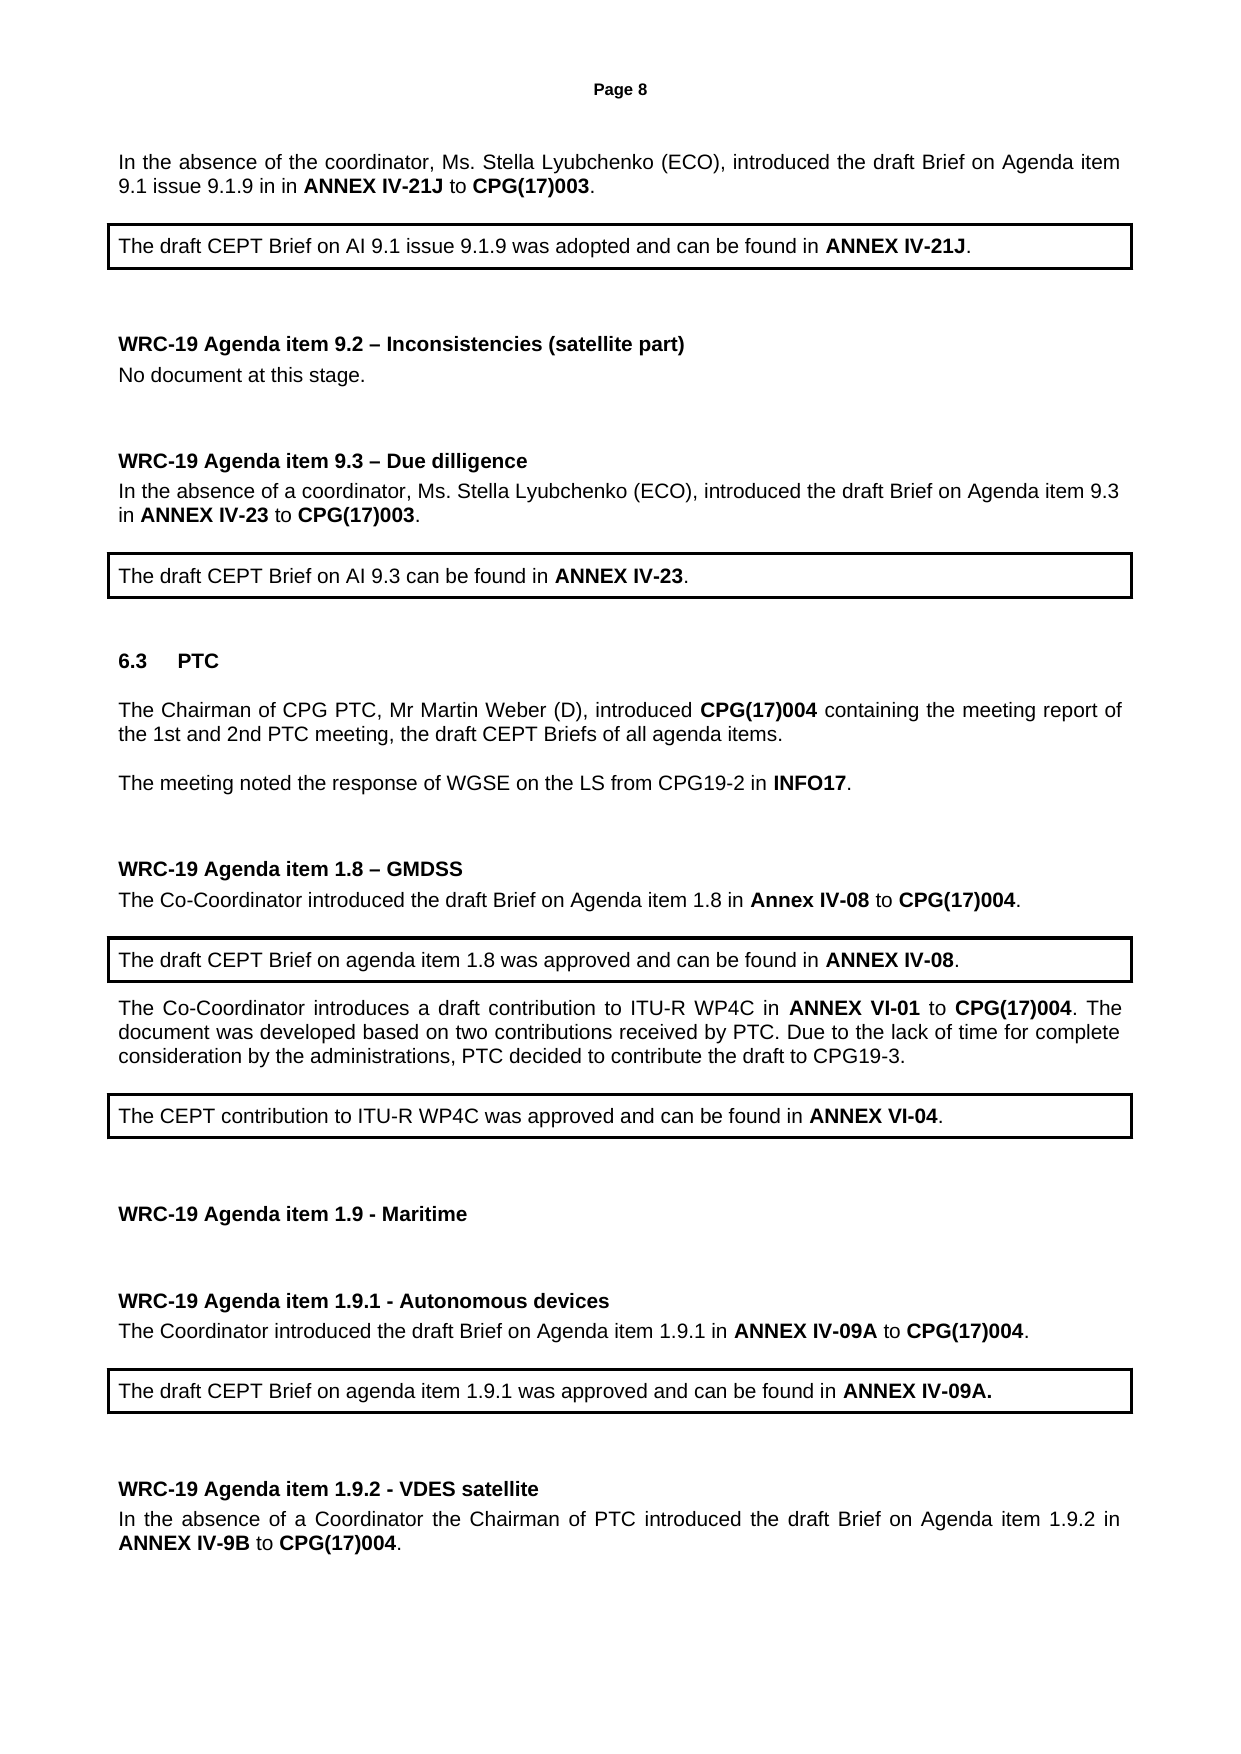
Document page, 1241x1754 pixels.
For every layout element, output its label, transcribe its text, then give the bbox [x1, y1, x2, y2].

text The draft CEPT Brief on AI 9.3 can be found in ANNEX IV-23. [110, 555, 1130, 596]
text In the absence of a Coordinator the Chairman of PTC introduced the draft Brief on Agenda item 1.9.2 in ANNEX IV-9B to CPG(17)004. [118, 1507, 1122, 1555]
text In the absence of the coordinator, Ms. Stella Lyubchenko (ECO), introduced the draft Brief on Agenda item 9.1 issue 9.1.9 in in ANNEX IV-21J to CPG(17)003. [118, 150, 1122, 198]
text The Coordinator introduced the draft Brief on Agenda item 1.9.1 in ANNEX IV-09A to CPG(17)004. [118, 1319, 1122, 1343]
text The draft CEPT Brief on agenda item 1.8 was approved and can be found in ANNEX IV-08. [110, 940, 1130, 980]
text WRC-19 Agenda item 1.9.1 - Autonomous devices [118, 1288, 1122, 1312]
text The meeting noted the response of WGSE on the LS from CPG19-2 in INFO17. [118, 771, 1122, 795]
text The Co-Coordinator introduces a draft contribution to ITU-R WP4C in ANNEX VI-01 to CPG(17)004. The document was developed based on two contributions received by PTC. Due to the lack of time for complete consideration by the administrations, PTC decided to contribute the draft to CPG19-3. [118, 996, 1122, 1068]
text The CEPT contribution to ITU-R WP4C was approved and can be found in ANNEX VI-04. [110, 1096, 1130, 1136]
text In the absence of a coordinator, Ms. Stella Lyubchenko (ECO), introduced the draft Brief on Agenda item 9.3 in ANNEX IV-23 to CPG(17)003. [118, 479, 1122, 527]
text WRC-19 Agenda item 9.2 – Inconsistencies (satellite part) [118, 332, 1122, 356]
text WRC-19 Agenda item 1.8 – GMDSS [118, 857, 1122, 881]
text The draft CEPT Brief on AI 9.1 issue 9.1.9 was adopted and can be found in ANNEX IV-21J. [110, 226, 1130, 267]
text WRC-19 Agenda item 1.9.2 - VDES satellite [118, 1477, 1122, 1501]
text The Co-Coordinator introduced the draft Brief on Agenda item 1.8 in Annex IV-08 to CPG(17)004. [118, 887, 1122, 911]
text The Chairman of CPG PTC, Mr Martin Weber (D), introduced CPG(17)004 containing the meeting report of the 1st and 2nd PTC meeting, the draft CEPT Briefs of all agenda items. [118, 698, 1122, 746]
subtitle PTC [118, 649, 1122, 673]
text The draft CEPT Brief on agenda item 1.9.1 was approved and can be found in ANNEX IV-09A. [110, 1371, 1130, 1411]
text WRC-19 Agenda item 1.9 - Maritime [118, 1202, 1122, 1226]
text WRC-19 Agenda item 9.3 – Due dilligence [118, 449, 1122, 473]
text No document at this stage. [118, 362, 1122, 386]
